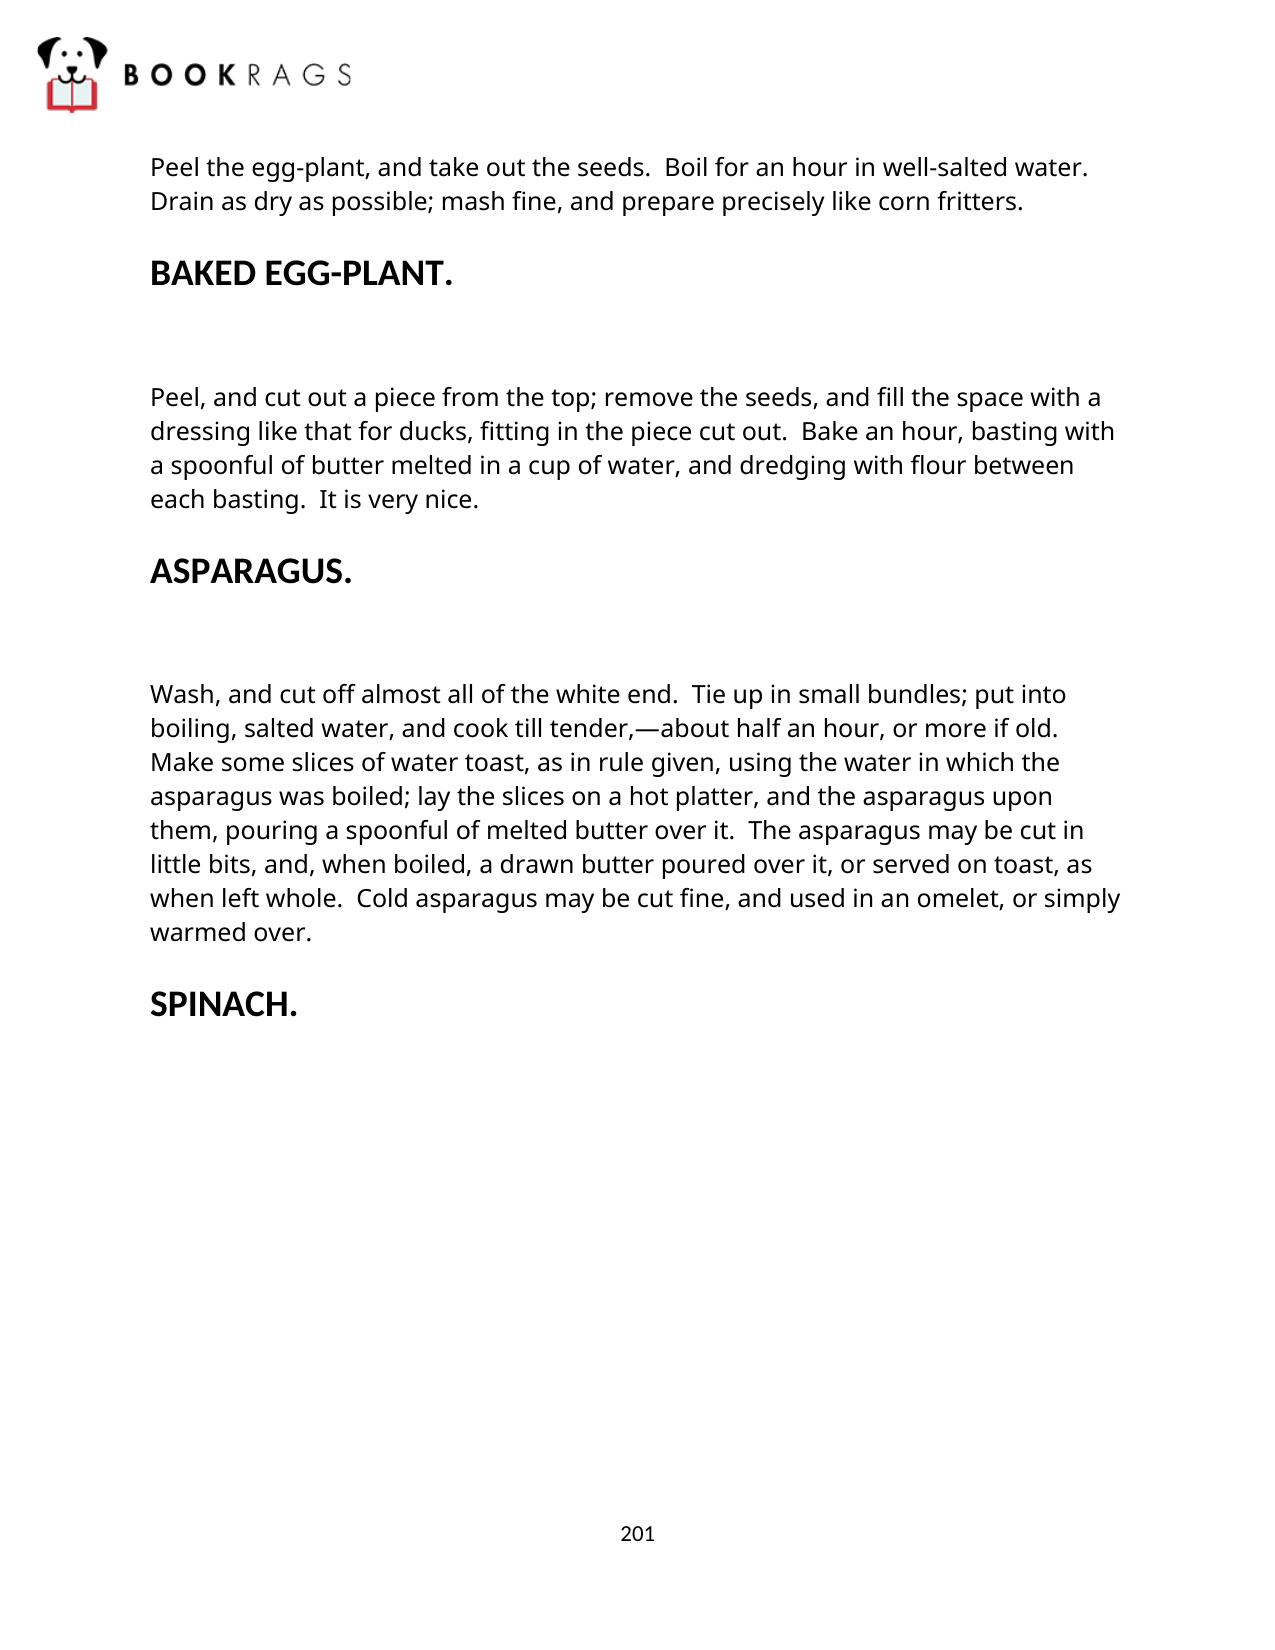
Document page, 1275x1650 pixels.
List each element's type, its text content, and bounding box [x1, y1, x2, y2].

text Wash, and cut off almost all of the white end. Tie up in small bundles; put into boiling, salted water, and cook till tender,—­about half an hour, or more if old. Make some slices of water toast, as in rule given, using the water in which the asparagus was boiled; lay the slices on a hot platter, and the asparagus upon them, pouring a spoonful of melted butter over it. The asparagus may be cut in little bits, and, when boiled, a drawn butter poured over it, or served on toast, as when left whole. Cold asparagus may be cut fine, and used in an omelet, or simply warmed over. [150, 677, 1125, 949]
text SPINACH. [150, 980, 1125, 1026]
picture [37, 37, 351, 113]
text Peel, and cut out a piece from the top; remove the seeds, and fill the space with a dressing like that for ducks, fitting in the piece cut out. Bake an hour, basting with a spoonful of butter melted in a cup of water, and dredging with flour between each basting. It is very nice. [150, 379, 1125, 516]
text BAKED EGG-PLANT. [150, 249, 1125, 295]
text Peel the egg-plant, and take out the seeds. Boil for an hour in well-salted water. Drain as dry as possible; mash fine, and prepare precisely like corn fritters. [150, 150, 1125, 218]
text ASPARAGUS. [150, 547, 1125, 592]
